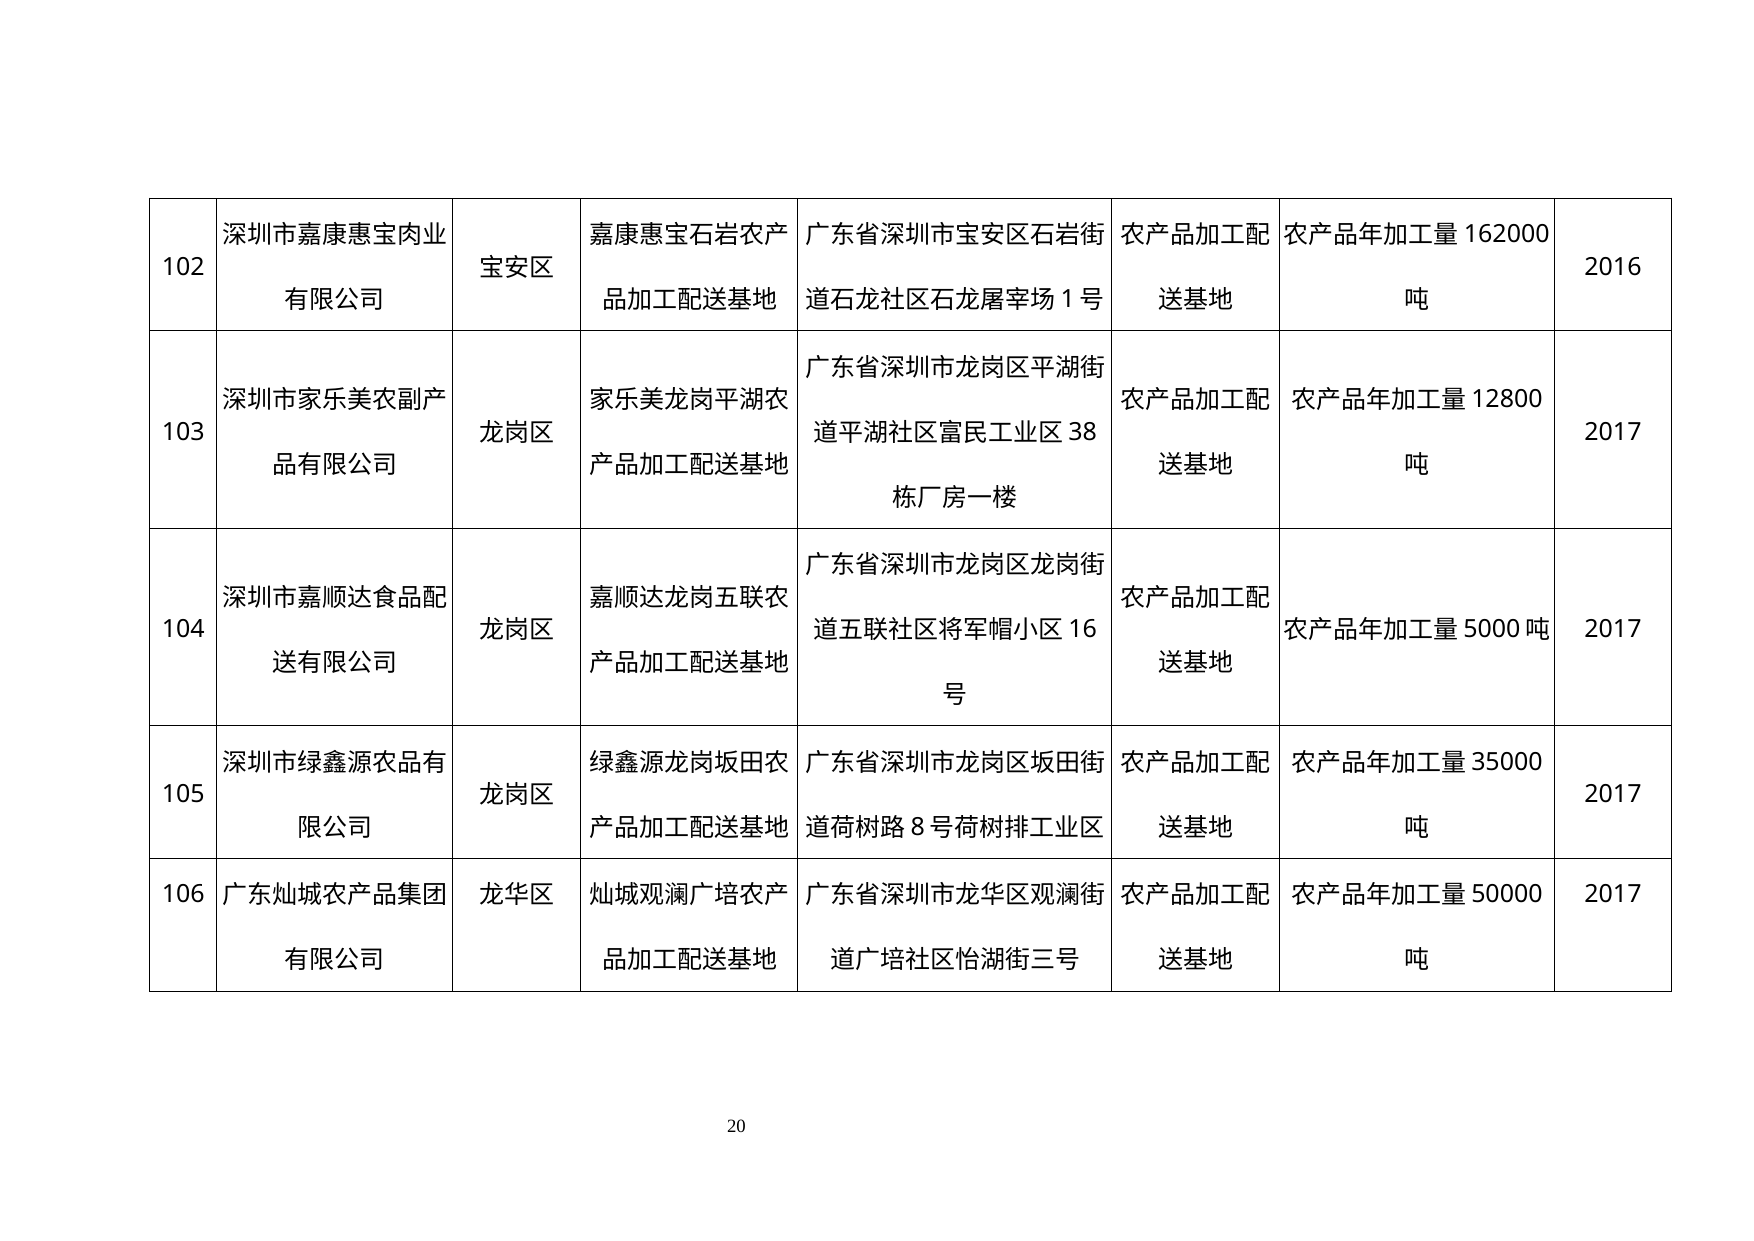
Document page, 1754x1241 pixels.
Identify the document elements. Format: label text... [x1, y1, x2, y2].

table_cell 2017 [1555, 331, 1671, 528]
table_cell 2016 [1555, 199, 1671, 330]
table_cell 深圳市绿鑫源农品有限公司 [217, 726, 452, 858]
table_cell 104 [150, 529, 216, 725]
table_cell 农产品加工配送基地 [1112, 529, 1279, 725]
table_cell 深圳市嘉康惠宝肉业有限公司 [217, 199, 452, 330]
table_cell 广东省深圳市宝安区石岩街道石龙社区石龙屠宰场1号 [798, 199, 1111, 330]
table_cell 2017 [1555, 529, 1671, 725]
table_cell 农产品加工配送基地 [1112, 859, 1279, 991]
table_cell 105 [150, 726, 216, 858]
table_cell 广东省深圳市龙岗区平湖街道平湖社区富民工业区38栋厂房一楼 [798, 331, 1111, 528]
table_cell 龙岗区 [453, 726, 580, 858]
table_cell 农产品加工配送基地 [1112, 331, 1279, 528]
table_cell 深圳市嘉顺达食品配送有限公司 [217, 529, 452, 725]
table_cell 农产品加工配送基地 [1112, 199, 1279, 330]
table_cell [798, 859, 1111, 991]
table_cell 宝安区 [453, 199, 580, 330]
table_cell 绿鑫源龙岗坂田农产品加工配送基地 [581, 726, 797, 858]
table_cell 龙岗区 [453, 529, 580, 725]
table_cell 嘉康惠宝石岩农产品加工配送基地 [581, 199, 797, 330]
table_cell 102 [150, 199, 216, 330]
table_cell 广东灿城农产品集团有限公司 [217, 859, 452, 991]
table_cell 2017 [1555, 726, 1671, 858]
table_cell 2017 [1555, 859, 1671, 991]
table_cell 灿城观澜广培农产品加工配送基地 [581, 859, 797, 991]
table_cell 农产品年加工量50000吨 [1280, 859, 1554, 991]
table_cell 广东省深圳市龙岗区坂田街道荷树路8号荷树排工业区 [798, 726, 1111, 858]
table_cell 深圳市家乐美农副产品有限公司 [217, 331, 452, 528]
table_cell 103 [150, 331, 216, 528]
table_cell 农产品加工配送基地 [1112, 726, 1279, 858]
table_cell 农产品年加工量12800吨 [1280, 331, 1554, 528]
table_cell 农产品年加工量162000吨 [1280, 199, 1554, 330]
table_cell 嘉顺达龙岗五联农产品加工配送基地 [581, 529, 797, 725]
table_cell 龙岗区 [453, 331, 580, 528]
table_cell 广东省深圳市龙岗区龙岗街道五联社区将军帽小区16号 [798, 529, 1111, 725]
table_cell 家乐美龙岗平湖农产品加工配送基地 [581, 331, 797, 528]
table_cell 龙华区 [453, 859, 580, 991]
table_cell 农产品年加工量5000吨 [1280, 529, 1554, 725]
table_cell 106 [150, 859, 216, 991]
table_cell 农产品年加工量35000吨 [1280, 726, 1554, 858]
